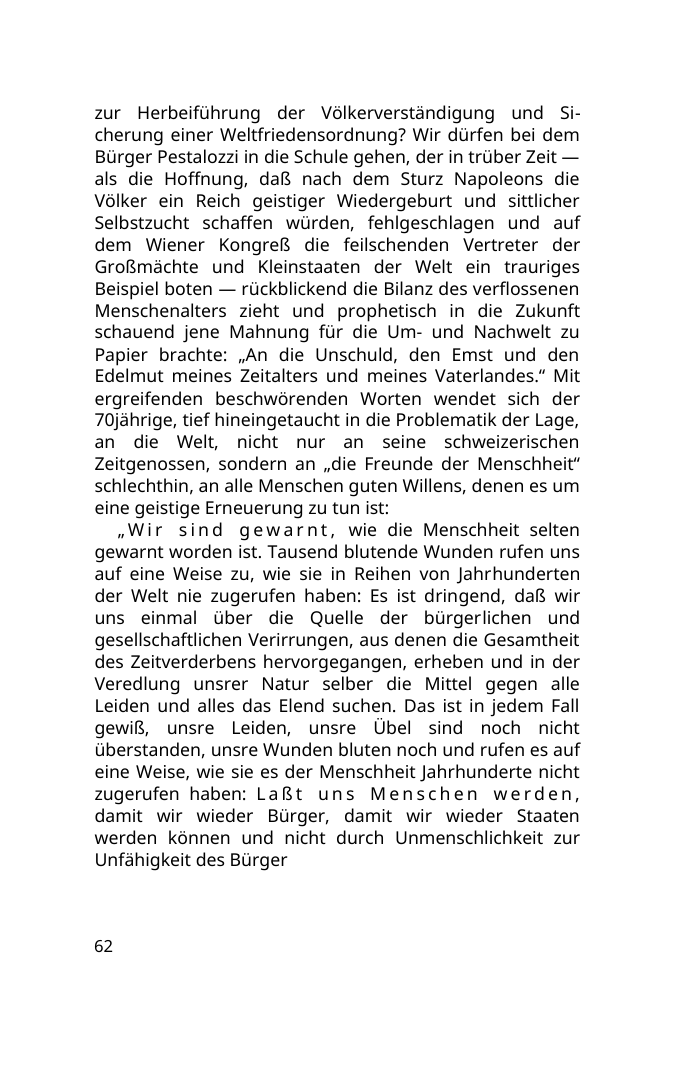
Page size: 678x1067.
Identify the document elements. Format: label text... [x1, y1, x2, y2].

text „Wir sind gewarnt, wie die Menschheit selten gewarnt worden ist. Tausend blutende Wunden rufen uns auf eine Weise zu, wie sie in Reihen von Jahrhunderten der Welt nie zugerufen haben: Es ist dringend, daß wir uns einmal über die Quelle der bürgerlichen und gesellschaftlichen Verirrungen, aus denen die Gesamtheit des Zeitverderbens hervorgegangen, erheben und in der Veredlung unsrer Natur selber die Mittel gegen alle Leiden und alles das Elend suchen. Das ist in jedem Fall gewiß, unsre Leiden, unsre Übel sind noch nicht überstanden, unsre Wunden bluten noch und rufen es auf eine Weise, wie sie es der Menschheit Jahrhunderte nicht zugerufen haben: Laßt uns Menschen werden, damit wir wieder Bürger, damit wir wieder Staaten werden können und nicht durch Unmenschlichkeit zur Unfähigkeit des Bürger [94, 519, 580, 871]
text zur Herbeiführung der Völkerverständigung und Sicherung einer Weltfriedensordnung? Wir dürfen bei dem Bürger Pestalozzi in die Schule gehen, der in trüber Zeit — als die Hoffnung, daß nach dem Sturz Napoleons die Völker ein Reich geistiger Wiedergeburt und sittlicher Selbstzucht schaffen würden, fehlgeschlagen und auf dem Wiener Kongreß die feilschenden Vertreter der Großmächte und Kleinstaaten der Welt ein trauriges Beispiel boten — rückblickend die Bilanz des verflossenen Menschenalters zieht und prophetisch in die Zukunft schauend jene Mahnung für die Um- und Nachwelt zu Papier brachte: „An die Unschuld, den Emst und den Edelmut meines Zeitalters und meines Vaterlandes.“ Mit ergreifenden beschwörenden Worten wendet sich der 70jährige, tief hineingetaucht in die Problematik der Lage, an die Welt, nicht nur an seine schweizerischen Zeitgenossen, sondern an „die Freunde der Menschheit“ schlechthin, an alle Menschen guten Willens, denen es um eine geistige Erneuerung zu tun ist: [94, 102, 580, 519]
text 62 [94, 939, 113, 956]
